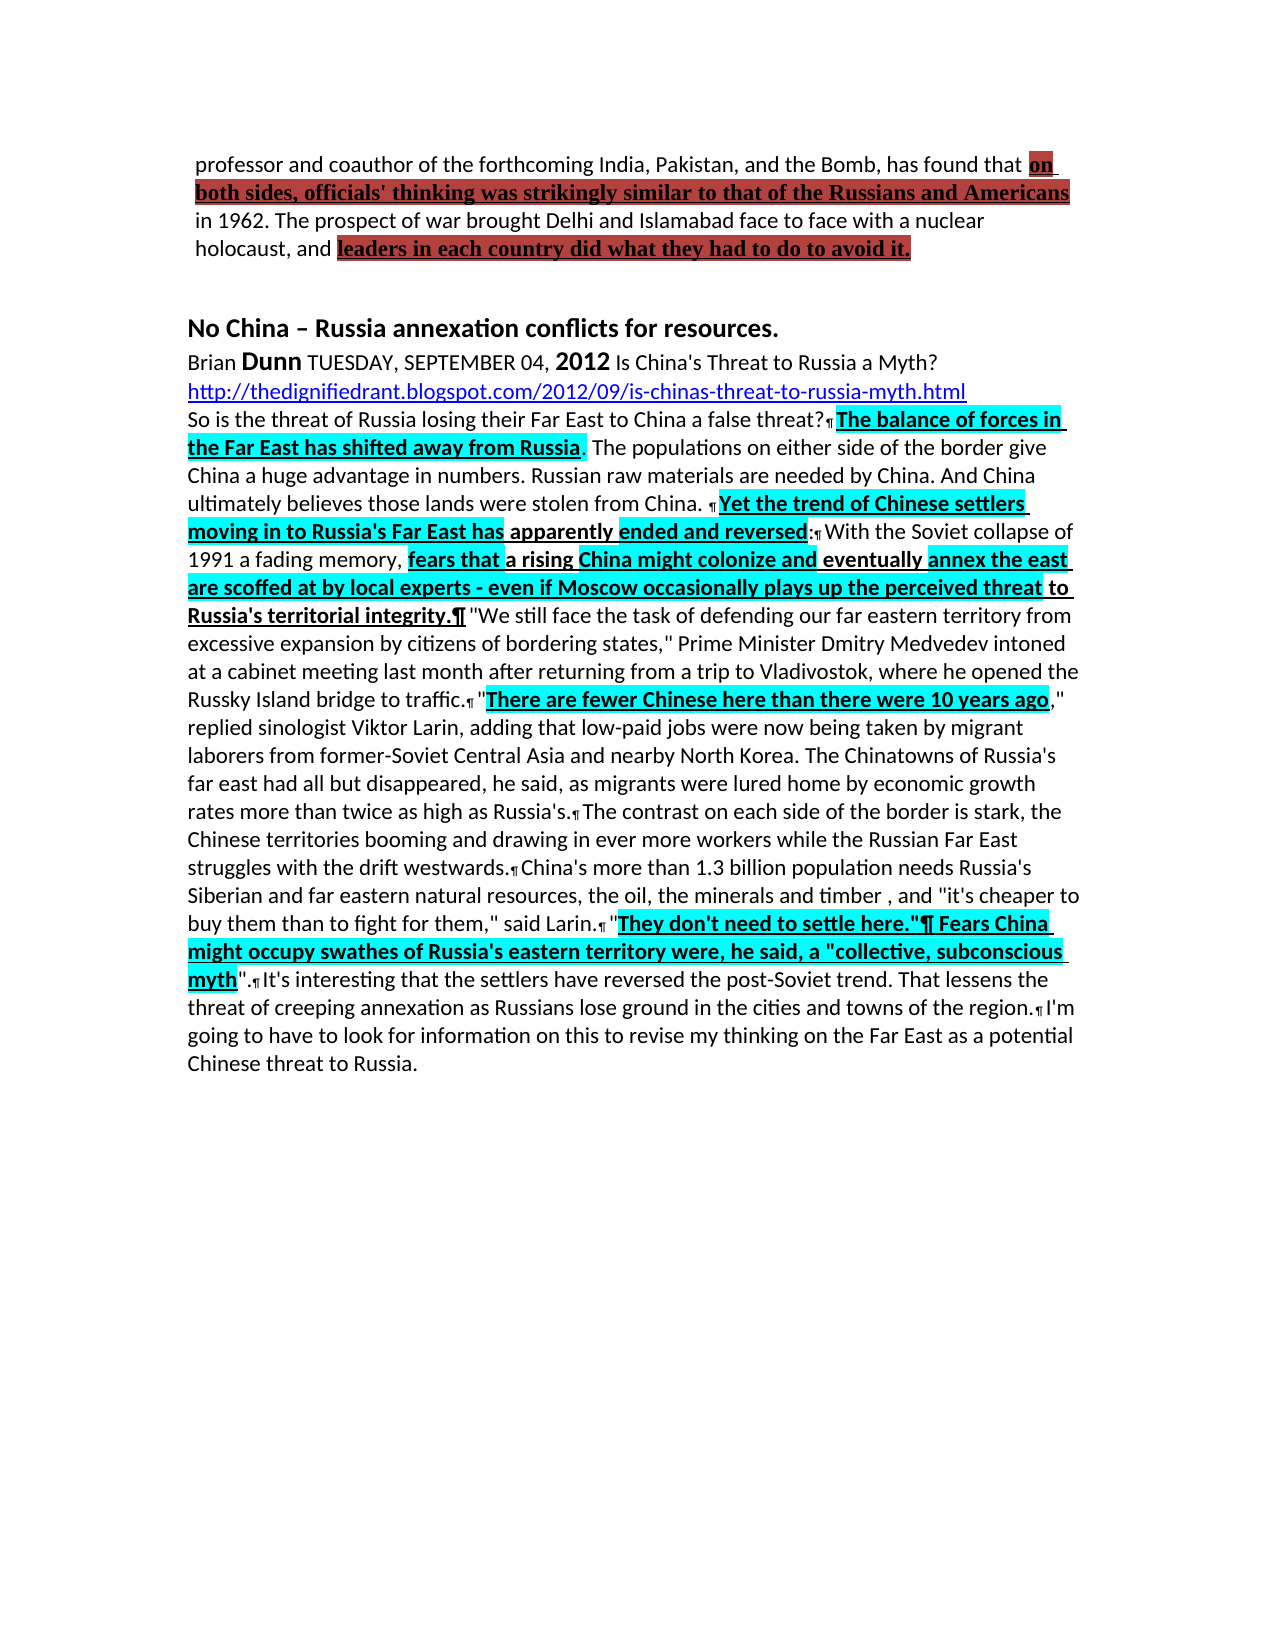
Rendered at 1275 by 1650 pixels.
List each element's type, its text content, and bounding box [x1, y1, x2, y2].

text Brian Dunn TUESDAY, SEPTEMBER 04, 2012 Is China's Threat to Russia a Myth? [187, 344, 1087, 377]
subtitle No China – Russia annexation conflicts for resources. [187, 311, 1087, 344]
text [195, 150, 1087, 262]
text So is the threat of Russia losing their Far East to China a false threat?¶ The balance of forces in the Far East has shifted away from Russia. The populations on either side of the border give China a huge advantage in numbers. Russian raw materials are needed by China. And China ultimately believes those lands were stolen from China. ¶ Yet the trend of Chinese settlers moving in to Russia's Far East has apparently ended and reversed:¶ With the Soviet collapse of 1991 a fading memory, fears that a rising China might colonize and eventually annex the east are scoffed at by local experts - even if Moscow occasionally plays up the perceived threat to Russia's territorial integrity.¶ "We still face the task of defending our far eastern territory from excessive expansion by citizens of bordering states," Prime Minister Dmitry Medvedev intoned at a cabinet meeting last month after returning from a trip to Vladivostok, where he opened the Russky Island bridge to traffic.¶ "There are fewer Chinese here than there were 10 years ago," replied sinologist Viktor Larin, adding that low-paid jobs were now being taken by migrant laborers from former-Soviet Central Asia and nearby North Korea. The Chinatowns of Russia's far east had all but disappeared, he said, as migrants were lured home by economic growth rates more than twice as high as Russia's.¶ The contrast on each side of the border is stark, the Chinese territories booming and drawing in ever more workers while the Russian Far East struggles with the drift westwards.¶ China's more than 1.3 billion population needs Russia's Siberian and far eastern natural resources, the oil, the minerals and timber , and "it's cheaper to buy them than to fight for them," said Larin.¶ "They don't need to settle here."¶ Fears China might occupy swathes of Russia's eastern territory were, he said, a "collective, subconscious myth".¶ It's interesting that the settlers have reversed the post-Soviet trend. That lessens the threat of creeping annexation as Russians lose ground in the cities and towns of the region.¶ I'm going to have to look for information on this to revise my thinking on the Far East as a potential Chinese threat to Russia. [187, 405, 1087, 1077]
text http://thedignifiedrant.blogspot.com/2012/09/is-chinas-threat-to-russia-myth.html [187, 377, 1087, 405]
